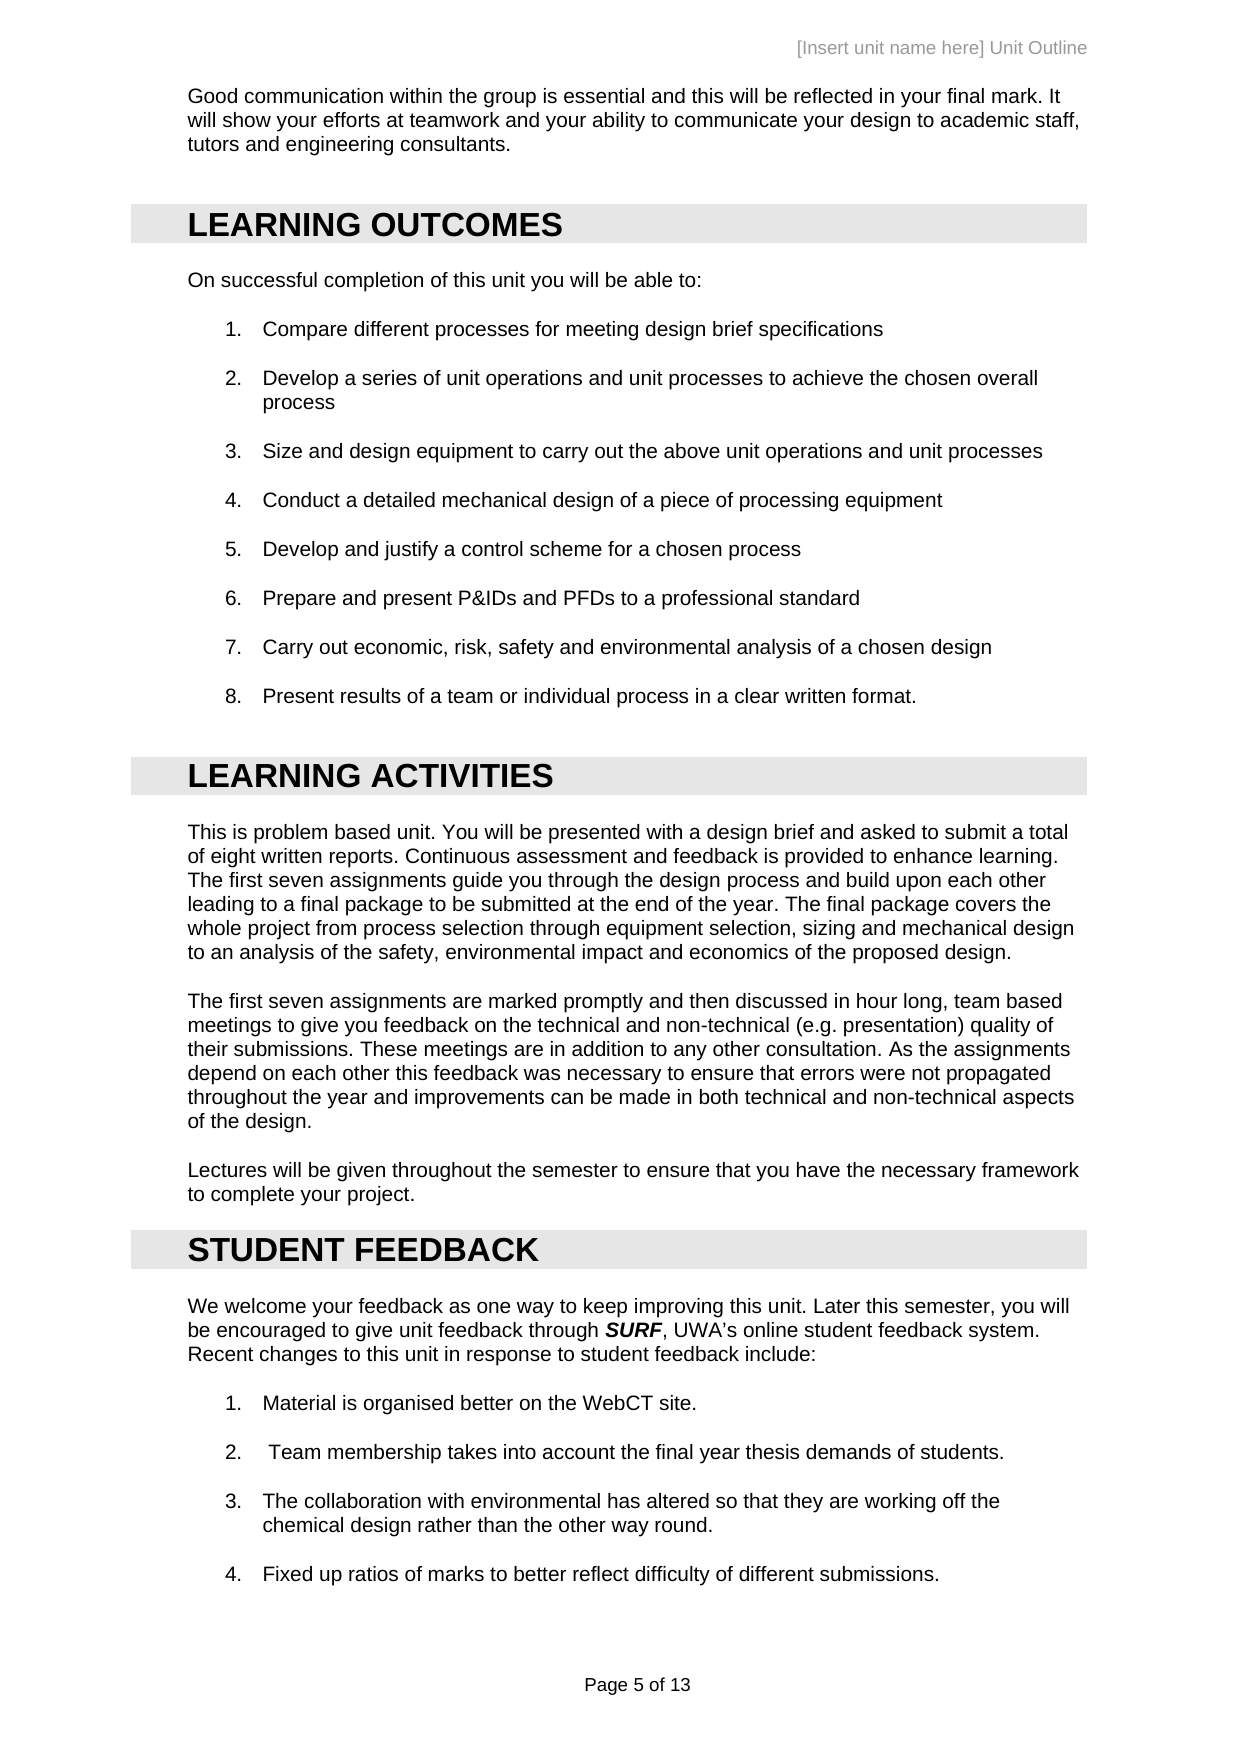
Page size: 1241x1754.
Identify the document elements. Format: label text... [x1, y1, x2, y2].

list Conduct a detailed mechanical design of a piece of processing equipment [225, 488, 1087, 512]
list Prepare and present P&IDs and PFDs to a professional standard [225, 586, 1087, 610]
subtitle STUDENT FEEDBACK [131, 1230, 1087, 1269]
subtitle LEARNING OUTCOMES [131, 204, 1087, 243]
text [187, 84, 1087, 156]
subtitle LEARNING ACTIVITIES [131, 757, 1087, 795]
text The first seven assignments are marked promptly and then discussed in hour long, team based meetings to give you feedback on the technical and non-technical (e.g. presentation) quality of their submissions. These meetings are in addition to any other consultation. As the assignments depend on each other this feedback was necessary to ensure that errors were not propagated throughout the year and improvements can be made in both technical and non-technical aspects of the design. [187, 989, 1092, 1132]
list The collaboration with environmental has altered so that they are working off the chemical design rather than the other way round. [225, 1489, 1087, 1537]
text On successful completion of this unit you will be able to: [187, 268, 1087, 292]
text We welcome your feedback as one way to keep improving this unit. Later this semester, you will be encouraged to give unit feedback through SURF, UWA’s online student feedback system. Recent changes to this unit in response to student feedback include: [187, 1294, 1087, 1366]
list Develop a series of unit operations and unit processes to achieve the chosen overall process [225, 366, 1087, 414]
list Material is organised better on the WebCT site. [225, 1391, 1087, 1415]
list Team membership takes into account the final year thesis demands of students. [225, 1440, 1087, 1464]
list Compare different processes for meeting design brief specifications [225, 317, 1087, 341]
list Size and design equipment to carry out the above unit operations and unit processes [225, 439, 1087, 463]
list Present results of a team or individual process in a clear written format. [225, 684, 1087, 708]
text Lectures will be given throughout the semester to ensure that you have the necessary framework to complete your project. [187, 1157, 1092, 1205]
list Carry out economic, risk, safety and environmental analysis of a chosen design [225, 635, 1087, 659]
text This is problem based unit. You will be presented with a design brief and asked to submit a total of eight written reports. Continuous assessment and feedback is provided to enhance learning. The first seven assignments guide you through the design process and build upon each other leading to a final package to be submitted at the end of the year. The final package covers the whole project from process selection through equipment selection, sizing and mechanical design to an analysis of the safety, environmental impact and economics of the proposed design. [187, 820, 1092, 964]
list Fixed up ratios of marks to better reflect difficulty of different submissions. [225, 1562, 1087, 1586]
list Develop and justify a control scheme for a chosen process [225, 537, 1087, 561]
